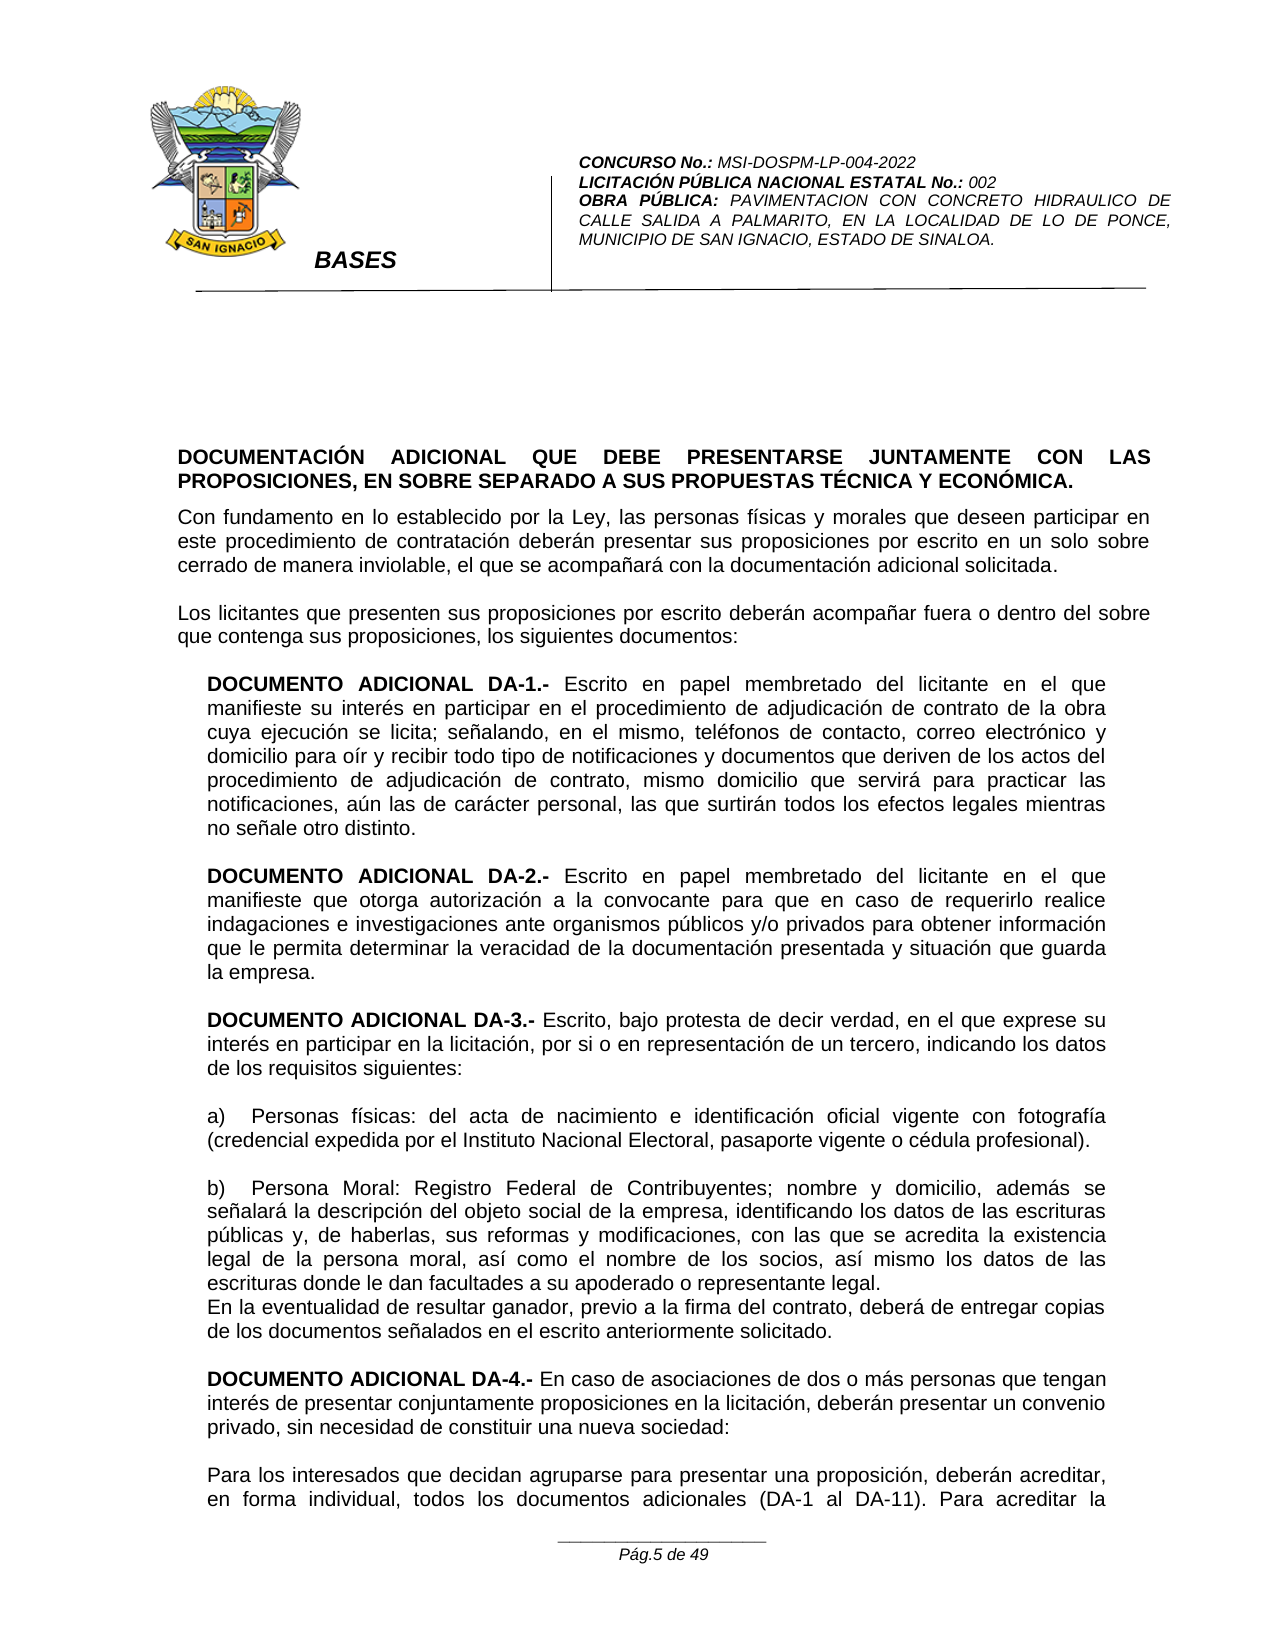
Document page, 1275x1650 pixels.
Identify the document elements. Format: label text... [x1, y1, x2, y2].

text DOCUMENTACIÓN ADICIONAL QUE DEBE PRESENTARSE JUNTAMENTE CON LAS PROPOSICIONES, EN SOBRE SEPARADO A SUS PROPUESTAS TÉCNICA Y ECONÓMICA. [177, 445, 1152, 493]
text DOCUMENTO ADICIONAL DA-3.- Escrito, bajo protesta de decir verdad, en el que exprese su interés en participar en la licitación, por si o en representación de un tercero, indicando los datos de los requisitos siguientes: [207, 1008, 1107, 1079]
text Con fundamento en lo establecido por la Ley, las personas físicas y morales que deseen participar en este procedimiento de contratación deberán presentar sus proposiciones por escrito en un solo sobre cerrado de manera inviolable, el que se acompañará con la documentación adicional solicitada. [177, 504, 1152, 576]
text DOCUMENTO ADICIONAL DA-2.- Escrito en papel membretado del licitante en el que manifieste que otorga autorización a la convocante para que en caso de requerirlo realice indagaciones e investigaciones ante organismos públicos y/o privados para obtener información que le permita determinar la veracidad de la documentación presentada y situación que guarda la empresa. [207, 864, 1107, 984]
text En la eventualidad de resultar ganador, previo a la firma del contrato, deberá de entregar copias de los documentos señalados en el escrito anteriormente solicitado. [207, 1295, 1107, 1343]
list Personas físicas: del acta de nacimiento e identificación oficial vigente con fotografía (credencial expedida por el Instituto Nacional Electoral, pasaporte vigente o cédula profesional). [207, 1103, 1107, 1151]
list Persona Moral: Registro Federal de Contribuyentes; nombre y domicilio, además se señalará la descripción del objeto social de la empresa, identificando los datos de las escrituras públicas y, de haberlas, sus reformas y modificaciones, con las que se acredita la existencia legal de la persona moral, así como el nombre de los socios, así mismo los datos de las escrituras donde le dan facultades a su apoderado o representante legal. [207, 1175, 1107, 1295]
picture [145, 73, 304, 264]
text DOCUMENTO ADICIONAL DA-1.- Escrito en papel membretado del licitante en el que manifieste su interés en participar en el procedimiento de adjudicación de contrato de la obra cuya ejecución se licita; señalando, en el mismo, teléfonos de contacto, correo electrónico y domicilio para oír y recibir todo tipo de notificaciones y documentos que deriven de los actos del procedimiento de adjudicación de contrato, mismo domicilio que servirá para practicar las notificaciones, aún las de carácter personal, las que surtirán todos los efectos legales mientras no señale otro distinto. [207, 672, 1107, 840]
text DOCUMENTO ADICIONAL DA-4.- En caso de asociaciones de dos o más personas que tengan interés de presentar conjuntamente proposiciones en la licitación, deberán presentar un convenio privado, sin necesidad de constituir una nueva sociedad: [207, 1367, 1107, 1439]
text Los licitantes que presenten sus proposiciones por escrito deberán acompañar fuera o dentro del sobre que contenga sus proposiciones, los siguientes documentos: [177, 600, 1152, 648]
